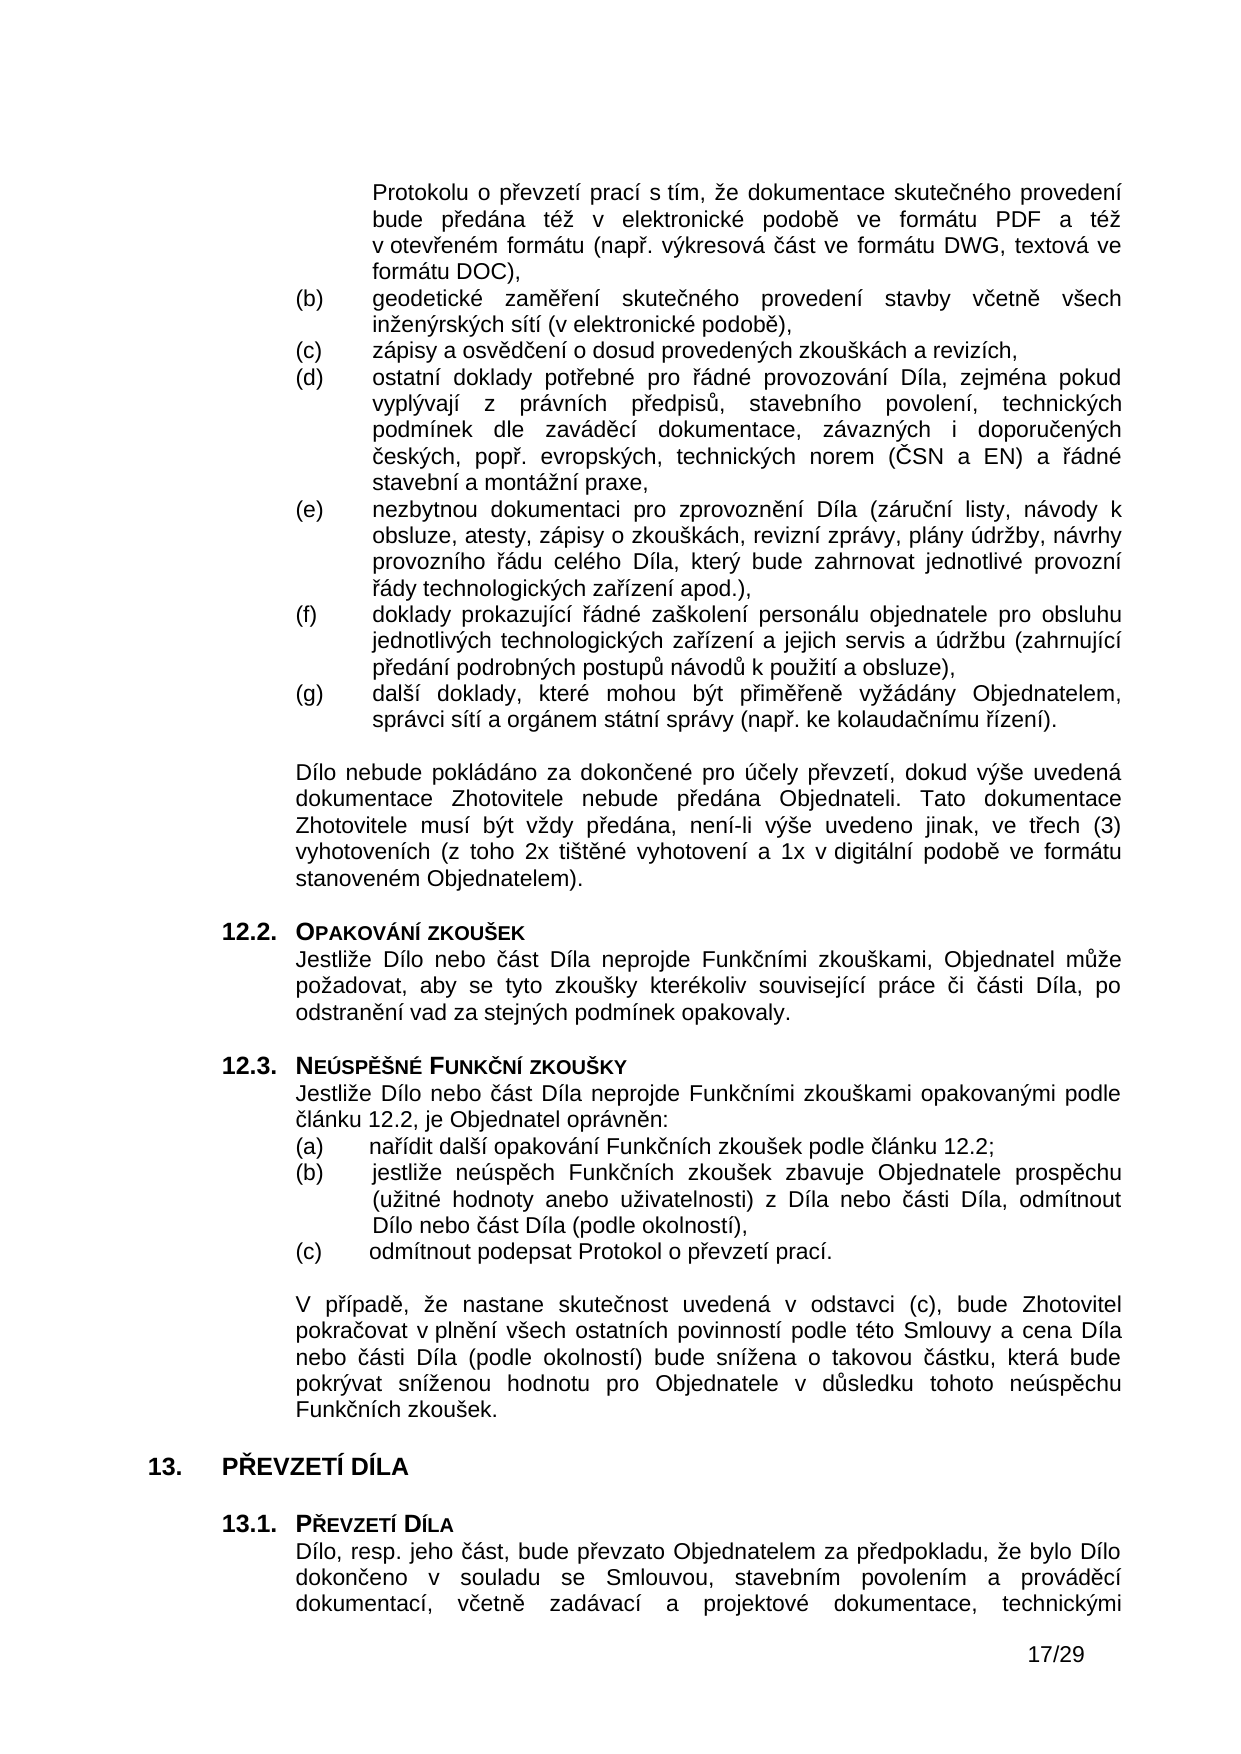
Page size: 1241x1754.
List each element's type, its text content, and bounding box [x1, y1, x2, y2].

subtitle Převzetí DÍLA [148, 1451, 1122, 1480]
list zápisy a osvědčení o dosud provedených zkouškách a revizích, [295, 337, 1122, 364]
text Jestliže Dílo nebo část Díla neprojde Funkčními zkouškami opakovanými podle článku 12.2, je Objednatel oprávněn: [295, 1080, 1122, 1133]
text (c) odmítnout podepsat Protokol o převzetí prací. [295, 1238, 1122, 1264]
subtitle Opakování zkoušek [222, 917, 1122, 946]
list další doklady, které mohou být přiměřeně vyžádány Objednatelem, správci sítí a orgánem státní správy (např. ke kolaudačnímu řízení). [295, 680, 1122, 733]
subtitle Převzetí Díla [222, 1509, 1122, 1538]
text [295, 1538, 1122, 1617]
text V případě, že nastane skutečnost uvedená v odstavci (c), bude Zhotovitel pokračovat v plnění všech ostatních povinností podle této Smlouvy a cena Díla nebo části Díla (podle okolností) bude snížena o takovou částku, která bude pokrývat sníženou hodnotu pro Objednatele v důsledku tohoto neúspěchu Funkčních zkoušek. [295, 1291, 1122, 1423]
text (a) nařídit další opakování Funkčních zkoušek podle článku 12.2; [295, 1133, 1122, 1159]
list ostatní doklady potřebné pro řádné provozování Díla, zejména pokud vyplývají z právních předpisů, stavebního povolení, technických podmínek dle zaváděcí dokumentace, závazných i doporučených českých, popř. evropských, technických norem (ČSN a EN) a řádné stavební a montážní praxe, [295, 364, 1122, 496]
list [295, 179, 1122, 285]
list doklady prokazující řádné zaškolení personálu objednatele pro obsluhu jednotlivých technologických zařízení a jejich servis a údržbu (zahrnující předání podrobných postupů návodů k použití a obsluze), [295, 601, 1122, 680]
subtitle Neúspěšné Funkční zkoušky [222, 1051, 1122, 1080]
text (b) jestliže neúspěch Funkčních zkoušek zbavuje Objednatele prospěchu (užitné hodnoty anebo uživatelnosti) z Díla nebo části Díla, odmítnout Dílo nebo část Díla (podle okolností), [295, 1159, 1122, 1238]
list nezbytnou dokumentaci pro zprovoznění Díla (záruční listy, návody k obsluze, atesty, zápisy o zkouškách, revizní zprávy, plány údržby, návrhy provozního řádu celého Díla, který bude zahrnovat jednotlivé provozní řády technologických zařízení apod.), [295, 496, 1122, 601]
list geodetické zaměření skutečného provedení stavby včetně všech inženýrských sítí (v elektronické podobě), [295, 285, 1122, 337]
text Dílo nebude pokládáno za dokončené pro účely převzetí, dokud výše uvedená dokumentace Zhotovitele nebude předána Objednateli. Tato dokumentace Zhotovitele musí být vždy předána, není-li výše uvedeno jinak, ve třech (3) vyhotoveních (z toho 2x tištěné vyhotovení a 1x v digitální podobě ve formátu stanoveném Objednatelem). [295, 759, 1122, 891]
text Jestliže Dílo nebo část Díla neprojde Funkčními zkouškami, Objednatel může požadovat, aby se tyto zkoušky kterékoliv související práce či části Díla, po odstranění vad za stejných podmínek opakovaly. [295, 946, 1122, 1025]
